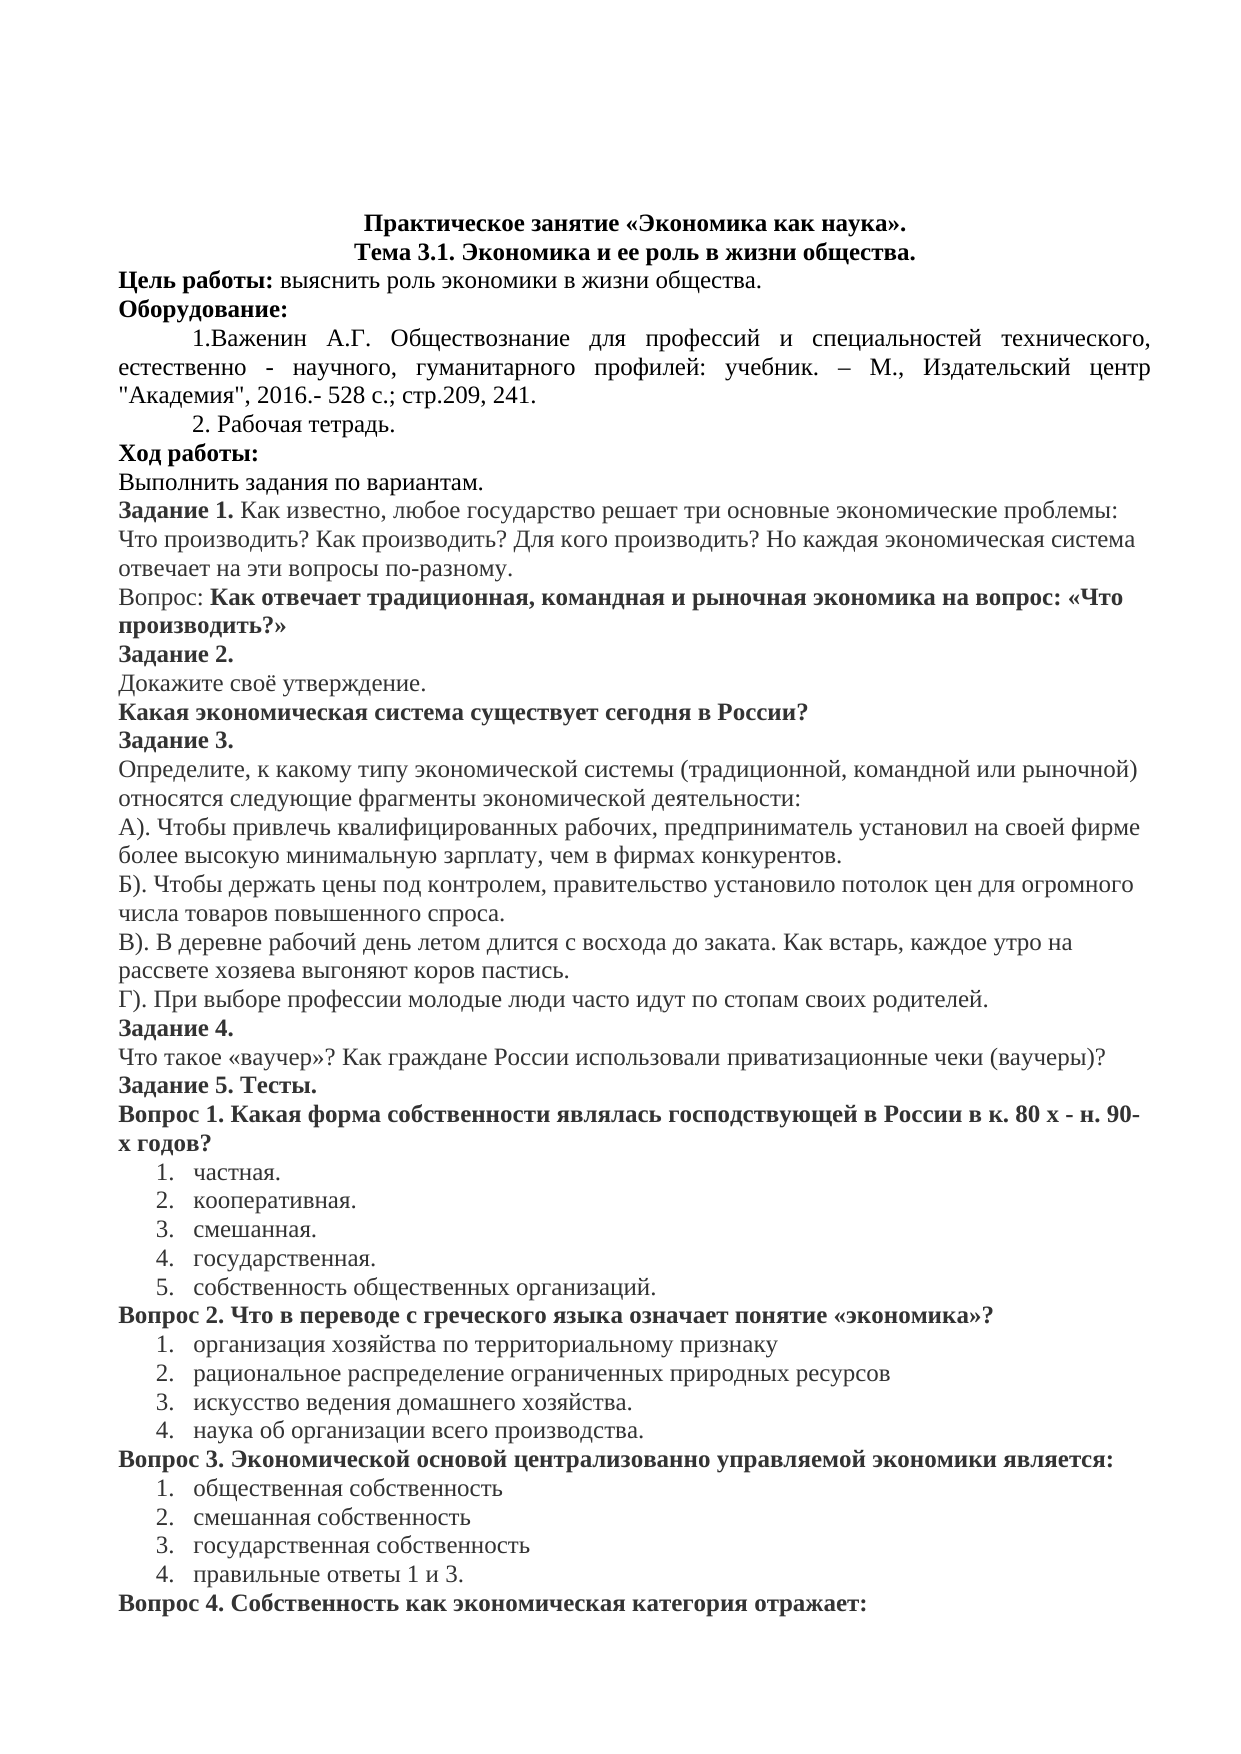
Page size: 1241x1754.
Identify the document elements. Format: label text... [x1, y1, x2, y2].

text Цель работы: выяснить роль экономики в жизни общества. [118, 266, 1152, 294]
text А). Чтобы привлечь квалифицированных рабочих, предприниматель установил на своей фирме более высокую минимальную зарплату, чем в фирмах конкурентов. [118, 812, 1152, 869]
list кооперативная. [156, 1186, 1152, 1214]
list частная. [156, 1157, 1152, 1186]
text Практическое занятие «Экономика как наука». [118, 208, 1152, 237]
text Задание 1. Как известно, любое государство решает три основные экономические проблемы: Что производить? Как производить? Для кого производить? Но каждая экономическая система отвечает на эти вопросы по-разному. [118, 496, 1152, 582]
text Определите, к какому типу экономической системы (традиционной, командной или рыночной) относятся следующие фрагменты экономической деятельности: [118, 754, 1152, 812]
list наука об организации всего производства. [156, 1416, 1152, 1444]
text Задание 2. [118, 639, 1152, 668]
text Выполнить задания по вариантам. [118, 467, 1152, 496]
text 2. Рабочая тетрадь. [118, 409, 1152, 438]
list государственная. [156, 1243, 1152, 1272]
text Задание 4. [118, 1013, 1152, 1042]
text Какая экономическая система существует сегодня в России? [118, 697, 1152, 726]
text Г). При выборе профессии молодые люди часто идут по стопам своих родителей. [118, 984, 1152, 1013]
text Что такое «ваучер»? Как граждане России использовали приватизационные чеки (ваучеры)? [118, 1042, 1152, 1071]
text Вопрос 3. Экономической основой централизованно управляемой экономики является: [118, 1444, 1152, 1473]
list организация хозяйства по территориальному признаку [156, 1329, 1152, 1358]
text Б). Чтобы держать цены под контролем, правительство установило потолок цен для огромного числа товаров повышенного спроса. [118, 869, 1152, 927]
text Задание 5. Тесты. [118, 1071, 1152, 1099]
list правильные ответы 1 и 3. [156, 1559, 1152, 1588]
text Вопрос: Как отвечает традиционная, командная и рыночная экономика на вопрос: «Что производить?» [118, 582, 1152, 639]
text Оборудование: [118, 294, 1152, 323]
list смешанная собственность [156, 1502, 1152, 1531]
text Задание 3. [118, 726, 1152, 754]
text Ход работы: [118, 438, 1152, 467]
text Тема 3.1. Экономика и ее роль в жизни общества. [118, 237, 1152, 266]
list государственная собственность [156, 1531, 1152, 1559]
text В). В деревне рабочий день летом длится с восхода до заката. Как встарь, каждое утро на рассвете хозяева выгоняют коров пастись. [118, 927, 1152, 984]
list собственность общественных организаций. [156, 1272, 1152, 1301]
list общественная собственность [156, 1473, 1152, 1502]
list смешанная. [156, 1214, 1152, 1243]
text Вопрос 2. Что в переводе с греческого языка означает понятие «экономика»? [118, 1301, 1152, 1329]
list рациональное распределение ограниченных природных ресурсов [156, 1358, 1152, 1387]
list искусство ведения домашнего хозяйства. [156, 1387, 1152, 1416]
text Вопрос 4. Собственность как экономическая категория отражает: [118, 1588, 1152, 1617]
text Вопрос 1. Какая форма собственности являлась господствующей в России в к. 80 х - н. 90-х годов? [118, 1099, 1152, 1157]
text 1.Важенин А.Г. Обществознание для профессий и специальностей технического, естественно - научного, гуманитарного профилей: учебник. – М., Издательский центр "Академия", 2016.- 528 с.; стр.209, 241. [118, 323, 1152, 409]
text Докажите своё утверждение. [118, 668, 1152, 697]
